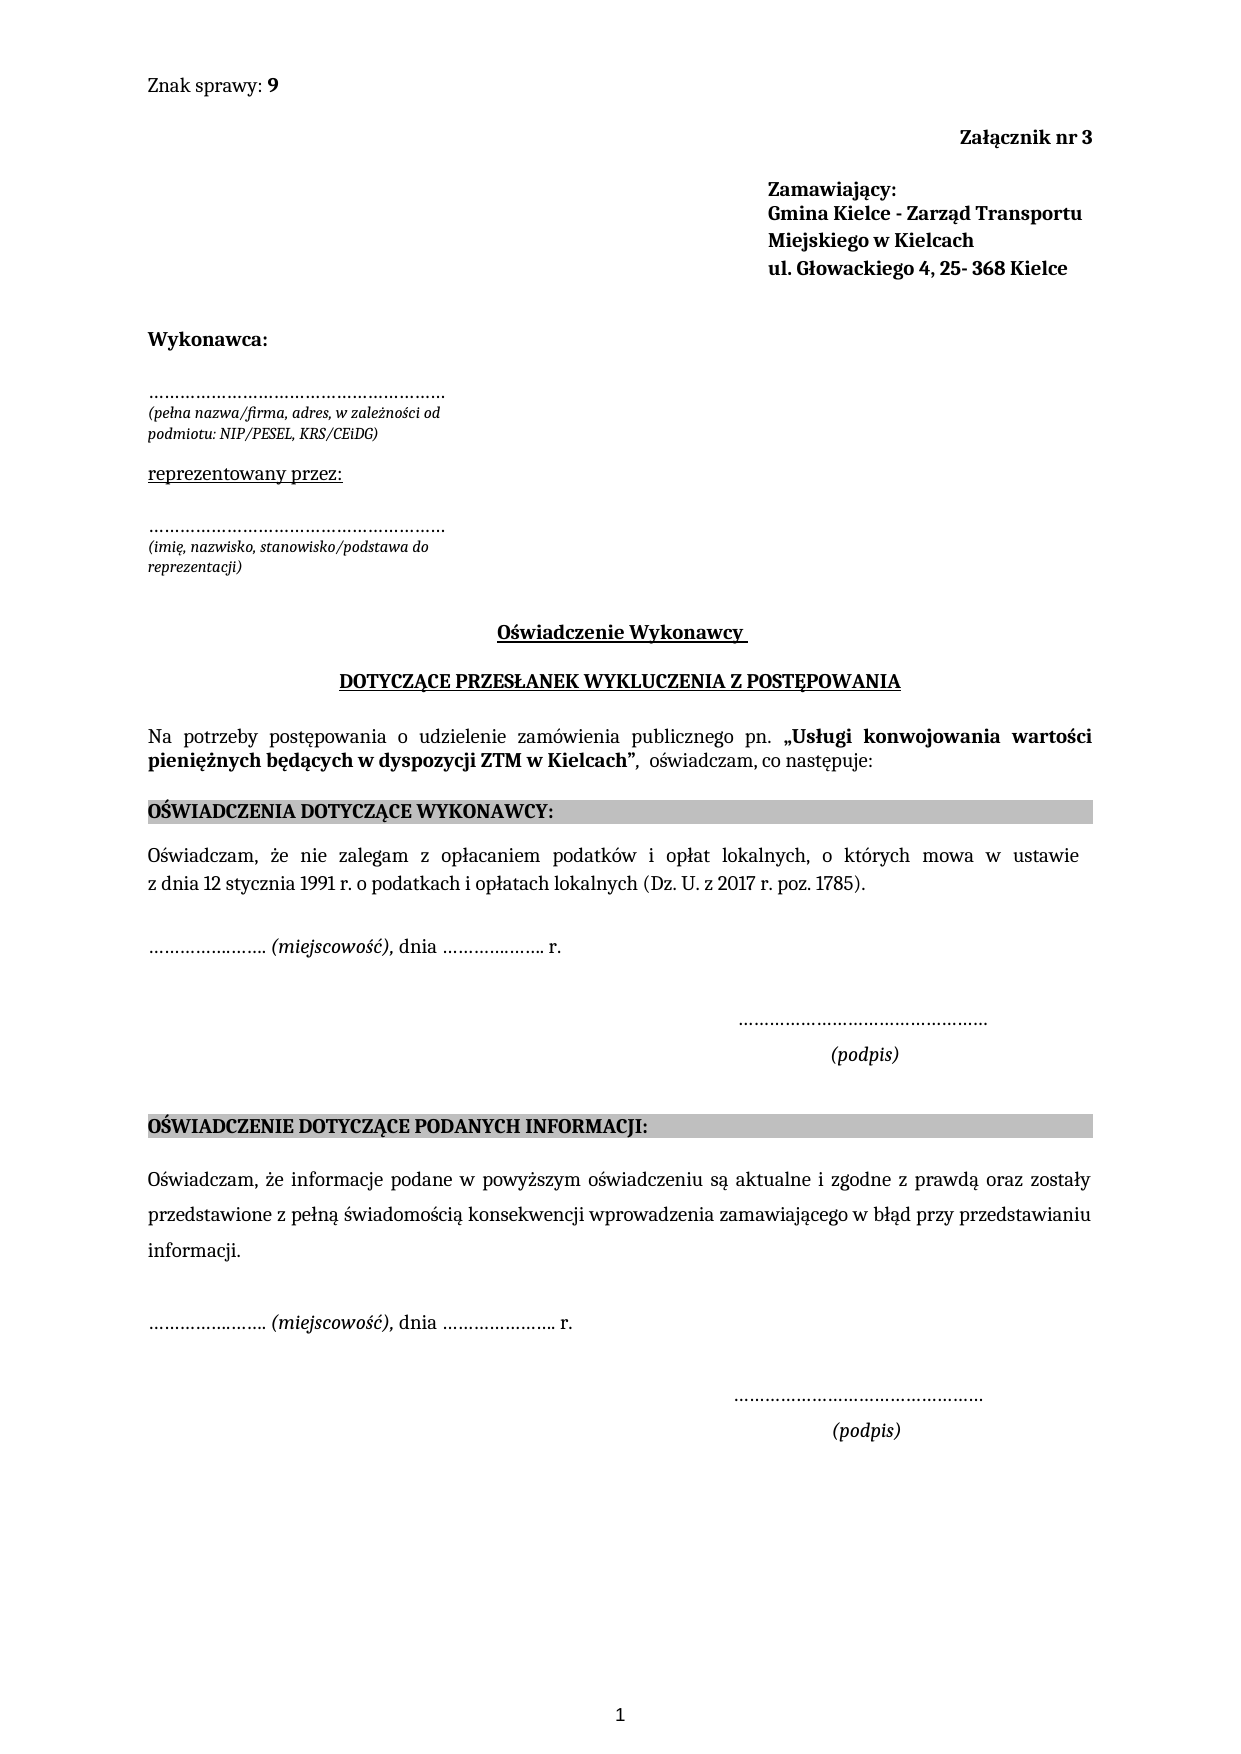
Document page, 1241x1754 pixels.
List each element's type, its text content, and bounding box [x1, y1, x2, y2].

text ul. Głowackiego 4, 25- 368 Kielce [768, 256, 1093, 280]
text ………………………………………… [148, 1383, 1093, 1407]
text DOTYCZĄCE PRZESŁANEK WYKLUCZENIA Z POSTĘPOWANIA [148, 669, 1093, 693]
text OŚWIADCZENIA DOTYCZĄCE WYKONAWCY: [148, 800, 1093, 824]
text (imię, nazwisko, stanowisko/podstawa do reprezentacji) [148, 537, 472, 577]
text (pełna nazwa/firma, adres, w zależności od podmiotu: NIP/PESEL, KRS/CEiDG) [148, 404, 472, 443]
text Załącznik nr 3 [694, 126, 1093, 150]
text Gmina Kielce - Zarząd Transportu Miejskiego w Kielcach [768, 201, 1093, 253]
text reprezentowany przez: [148, 462, 1093, 486]
text Oświadczam, że nie zalegam z opłacaniem podatków i opłat lokalnych, o których mowa w ustawie z dnia 12 stycznia 1991 r. o podatkach i opłatach lokalnych (Dz. U. z 2017 r. poz. 1785). [148, 844, 1093, 895]
text ………………………………………………… [148, 380, 472, 404]
text OŚWIADCZENIE DOTYCZĄCE PODANYCH INFORMACJI: [148, 1114, 1093, 1138]
text Wykonawca: [148, 328, 1093, 352]
text Oświadczenie Wykonawcy [148, 621, 1093, 645]
text (podpis) [738, 1043, 1093, 1067]
text …………….……. (miejscowość), dnia …………………. r. [148, 1311, 1093, 1335]
text Oświadczam, że informacje podane w powyższym oświadczeniu są aktualne i zgodne z prawdą oraz zostały przedstawione z pełną świadomością konsekwencji wprowadzenia zamawiającego w błąd przy przedstawianiu informacji. [148, 1167, 1093, 1263]
text (podpis) [738, 1419, 1093, 1443]
text ………………………………………………… [148, 513, 472, 537]
text ………………………………………… [148, 1007, 1093, 1031]
text Zamawiający: [694, 177, 1093, 201]
text Na potrzeby postępowania o udzielenie zamówienia publicznego pn. „Usługi konwojowania wartości pieniężnych będących w dyspozycji ZTM w Kielcach”, oświadczam, co następuje: [148, 724, 1093, 772]
text …………….……. (miejscowość), dnia ………….……. r. [148, 935, 1093, 959]
